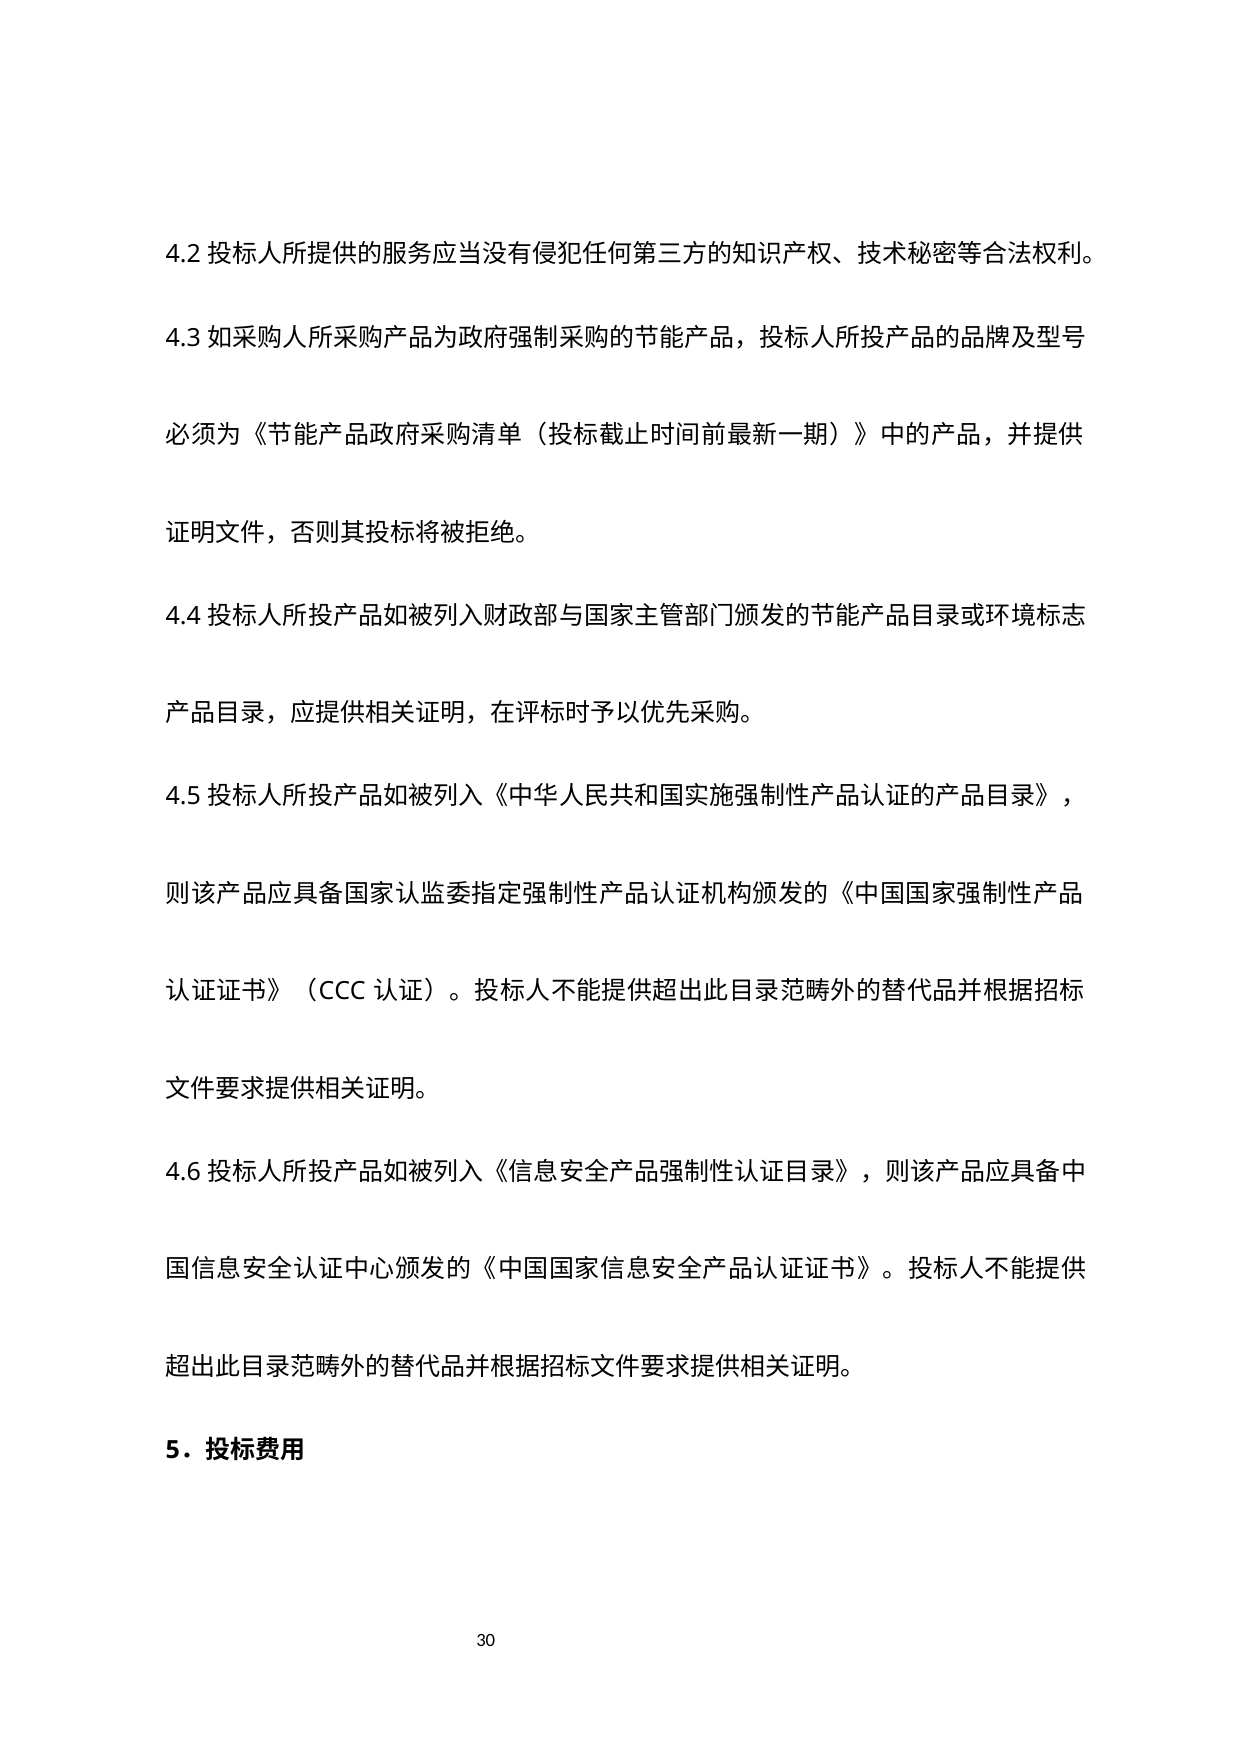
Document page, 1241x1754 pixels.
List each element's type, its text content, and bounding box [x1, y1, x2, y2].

text 4.5 投标人所投产品如被列入《中华人民共和国实施强制性产品认证的产品目录》，则该产品应具备国家认监委指定强制性产品认证机构颁发的《中国国家强制性产品认证证书》（CCC 认证）。投标人不能提供超出此目录范畴外的替代品并根据招标文件要求提供相关证明。 [165, 761, 1087, 1119]
text 4.2 投标人所提供的服务应当没有侵犯任何第三方的知识产权、技术秘密等合法权利。 [165, 219, 1087, 284]
text 5．投标费用 [165, 1415, 1087, 1480]
text 4.3 如采购人所采购产品为政府强制采购的节能产品，投标人所投产品的品牌及型号必须为《节能产品政府采购清单（投标截止时间前最新一期）》中的产品，并提供证明文件，否则其投标将被拒绝。 [165, 303, 1087, 563]
text 4.6 投标人所投产品如被列入《信息安全产品强制性认证目录》，则该产品应具备中国信息安全认证中心颁发的《中国国家信息安全产品认证证书》。投标人不能提供超出此目录范畴外的替代品并根据招标文件要求提供相关证明。 [165, 1137, 1087, 1397]
text 4.4 投标人所投产品如被列入财政部与国家主管部门颁发的节能产品目录或环境标志产品目录，应提供相关证明，在评标时予以优先采购。 [165, 581, 1087, 743]
